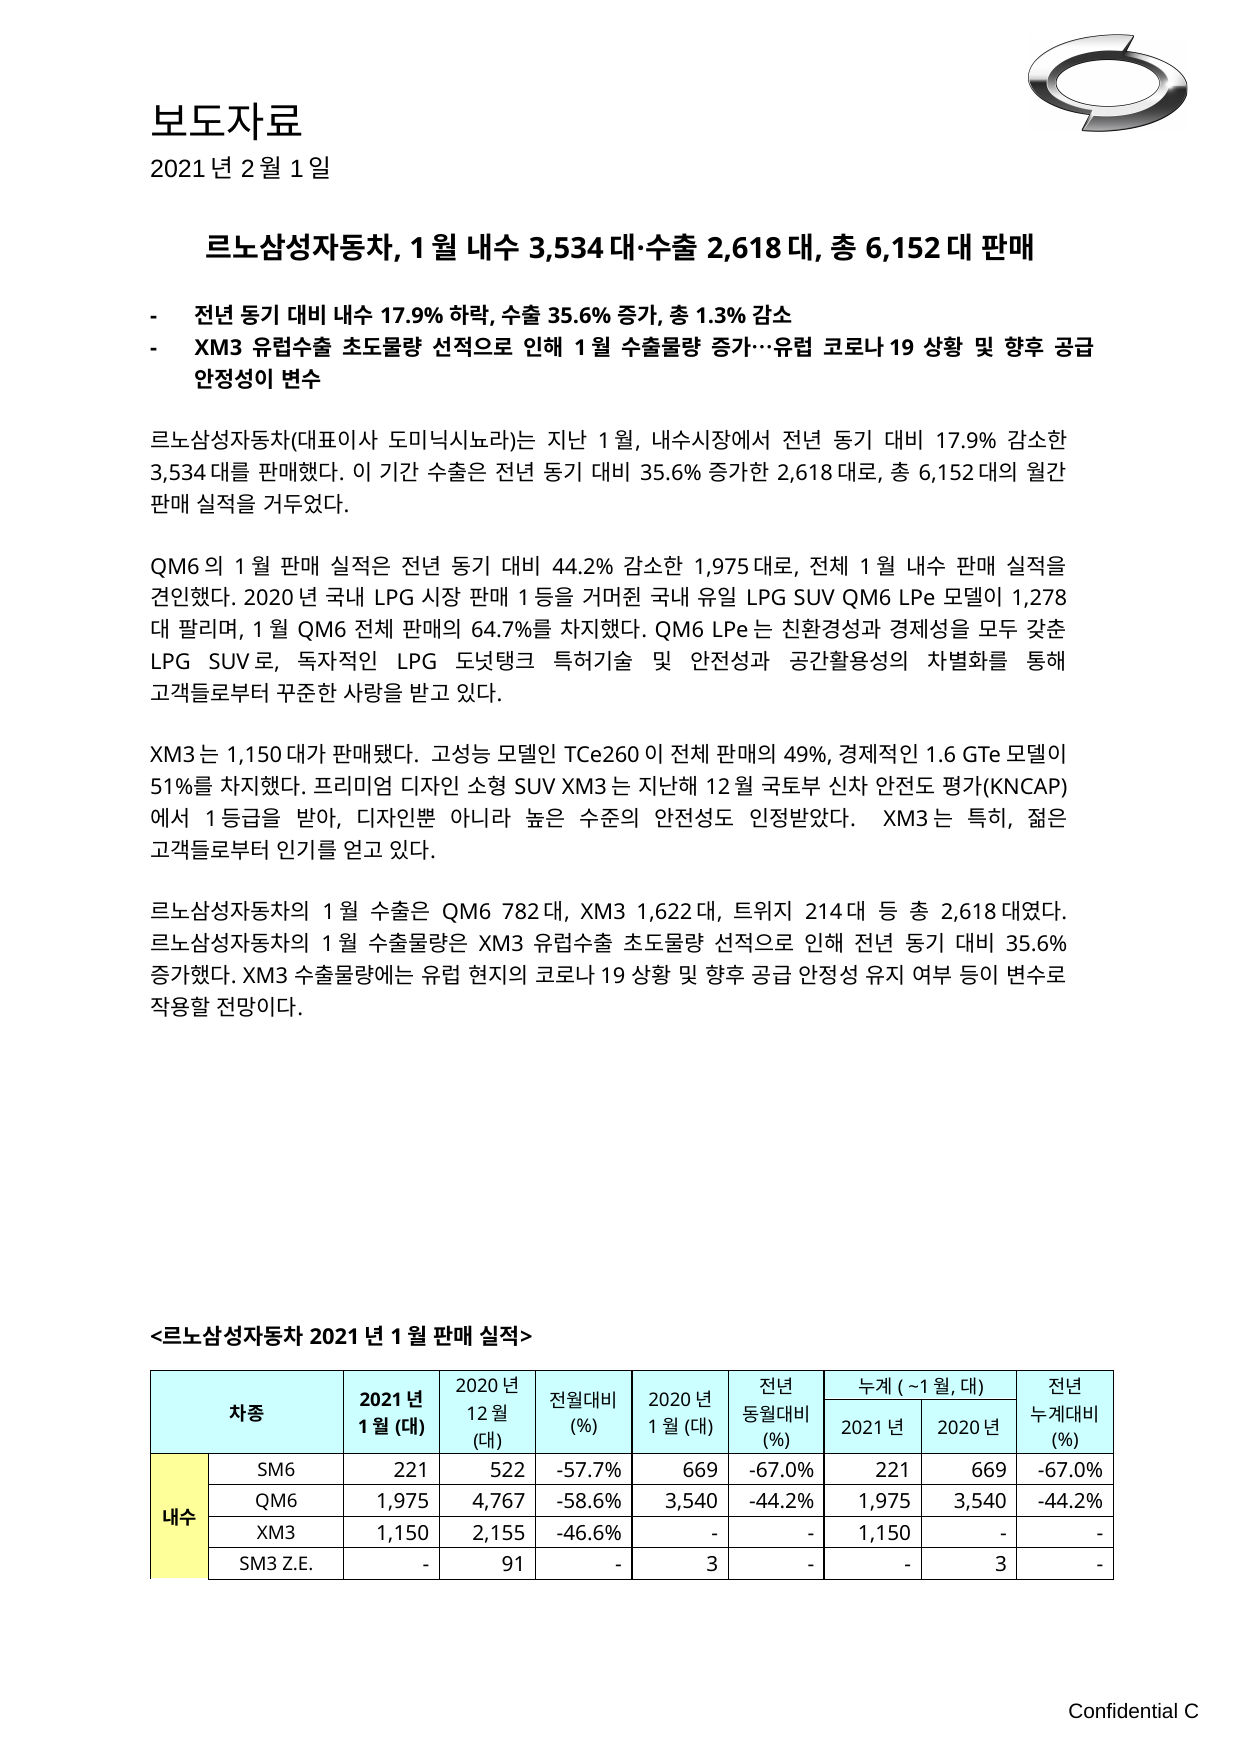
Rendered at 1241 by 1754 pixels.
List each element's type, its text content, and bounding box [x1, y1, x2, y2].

table_header 2020년 12월 (대) [440, 1371, 535, 1453]
table_cell 4,767 [440, 1485, 535, 1516]
table_header 누계 ( ~1월, 대) [825, 1371, 1016, 1398]
table_cell 1,975 [344, 1485, 439, 1516]
table_cell - [729, 1517, 823, 1547]
table_cell QM6 [209, 1485, 343, 1516]
list XM3 유럽수출 초도물량 선적으로 인해 1월 수출물량 증가…유럽 코로나19 상황 및 향후 공급 안정성이 변수 [150, 330, 1095, 394]
table_cell XM3 [209, 1517, 343, 1547]
text QM6의 1월 판매 실적은 전년 동기 대비 44.2% 감소한 1,975대로, 전체 1월 내수 판매 실적을 견인했다. 2020년 국내 LPG 시장 판매 1등을 거머쥔 국내 유일 LPG SUV QM6 LPe 모델이 1,278대 팔리며, 1월 QM6 전체 판매의 64.7%를 차지했다. QM6 LPe는 친환경성과 경제성을 모두 갖춘 LPG SUV로, 독자적인 LPG 도넛탱크 특허기술 및 안전성과 공간활용성의 차별화를 통해 고객들로부터 꾸준한 사랑을 받고 있다. [150, 549, 1067, 707]
table_header 차종 [151, 1371, 343, 1453]
table_cell -46.6% [536, 1517, 631, 1547]
list 전년 동기 대비 내수 17.9% 하락, 수출 35.6% 증가, 총 1.3% 감소 [150, 298, 1095, 330]
table_cell 1,975 [825, 1485, 921, 1516]
table_cell 522 [440, 1454, 535, 1484]
text 르노삼성자동차의 1월 수출은 QM6 782대, XM3 1,622대, 트위지 214대 등 총 2,618대였다. 르노삼성자동차의 1월 수출물량은 XM3 유럽수출 초도물량 선적으로 인해 전년 동기 대비 35.6% 증가했다. XM3 수출물량에는 유럽 현지의 코로나19 상황 및 향후 공급 안정성 유지 여부 등이 변수로 작용할 전망이다. [150, 894, 1067, 1021]
table_cell 669 [922, 1454, 1016, 1484]
table_cell 1,150 [825, 1517, 921, 1547]
table_cell 2,155 [440, 1517, 535, 1547]
table_cell -67.0% [1017, 1454, 1113, 1484]
picture [1028, 34, 1188, 132]
table_cell - [729, 1548, 823, 1578]
table_cell 3 [633, 1548, 728, 1578]
table_cell - [536, 1548, 631, 1578]
table_cell 221 [344, 1454, 439, 1484]
text 르노삼성자동차, 1월 내수 3,534대·수출 2,618대, 총 6,152대 판매 [173, 225, 1067, 267]
table_cell - [633, 1517, 728, 1547]
table_cell - [922, 1517, 1016, 1547]
table_header 2021년 1월 (대) [344, 1371, 439, 1453]
text <르노삼성자동차 2021년 1월 판매 실적> [150, 1319, 1090, 1351]
table_cell 2020년 [922, 1400, 1016, 1453]
table_cell -44.2% [729, 1485, 823, 1516]
table_cell 3,540 [922, 1485, 1016, 1516]
table_cell -44.2% [1017, 1485, 1113, 1516]
table_header 전월대비 (%) [536, 1371, 631, 1453]
table_header 전년 누계대비 (%) [1017, 1371, 1113, 1453]
table_header 전년 동월대비 (%) [729, 1371, 823, 1453]
table_cell 2021년 [825, 1400, 921, 1453]
table_cell 1,150 [344, 1517, 439, 1547]
table_cell - [825, 1548, 921, 1578]
table_cell - [1017, 1517, 1113, 1547]
table_cell -57.7% [536, 1454, 631, 1484]
text XM3는 1,150대가 판매됐다. 고성능 모델인 TCe260이 전체 판매의 49%, 경제적인 1.6 GTe 모델이 51%를 차지했다. 프리미엄 디자인 소형 SUV XM3는 지난해 12월 국토부 신차 안전도 평가(KNCAP)에서 1등급을 받아, 디자인뿐 아니라 높은 수준의 안전성도 인정받았다. XM3는 특히, 젊은 고객들로부터 인기를 얻고 있다. [150, 737, 1067, 864]
table_cell 내수 [151, 1454, 208, 1578]
table_cell SM6 [209, 1454, 343, 1484]
table_cell -67.0% [729, 1454, 823, 1484]
table_header 2020년 1월 (대) [633, 1371, 728, 1453]
table_cell - [1017, 1548, 1113, 1578]
table_cell -58.6% [536, 1485, 631, 1516]
text 르노삼성자동차(대표이사 도미닉시뇨라)는 지난 1월, 내수시장에서 전년 동기 대비 17.9% 감소한 3,534대를 판매했다. 이 기간 수출은 전년 동기 대비 35.6% 증가한 2,618대로, 총 6,152대의 월간 판매 실적을 거두었다. [150, 423, 1067, 519]
table_cell 3 [922, 1548, 1016, 1578]
table_cell 91 [440, 1548, 535, 1578]
table_cell 669 [633, 1454, 728, 1484]
table_cell 3,540 [633, 1485, 728, 1516]
table_cell - [344, 1548, 439, 1578]
table_cell SM3 Z.E. [209, 1548, 343, 1578]
table_cell 221 [825, 1454, 921, 1484]
